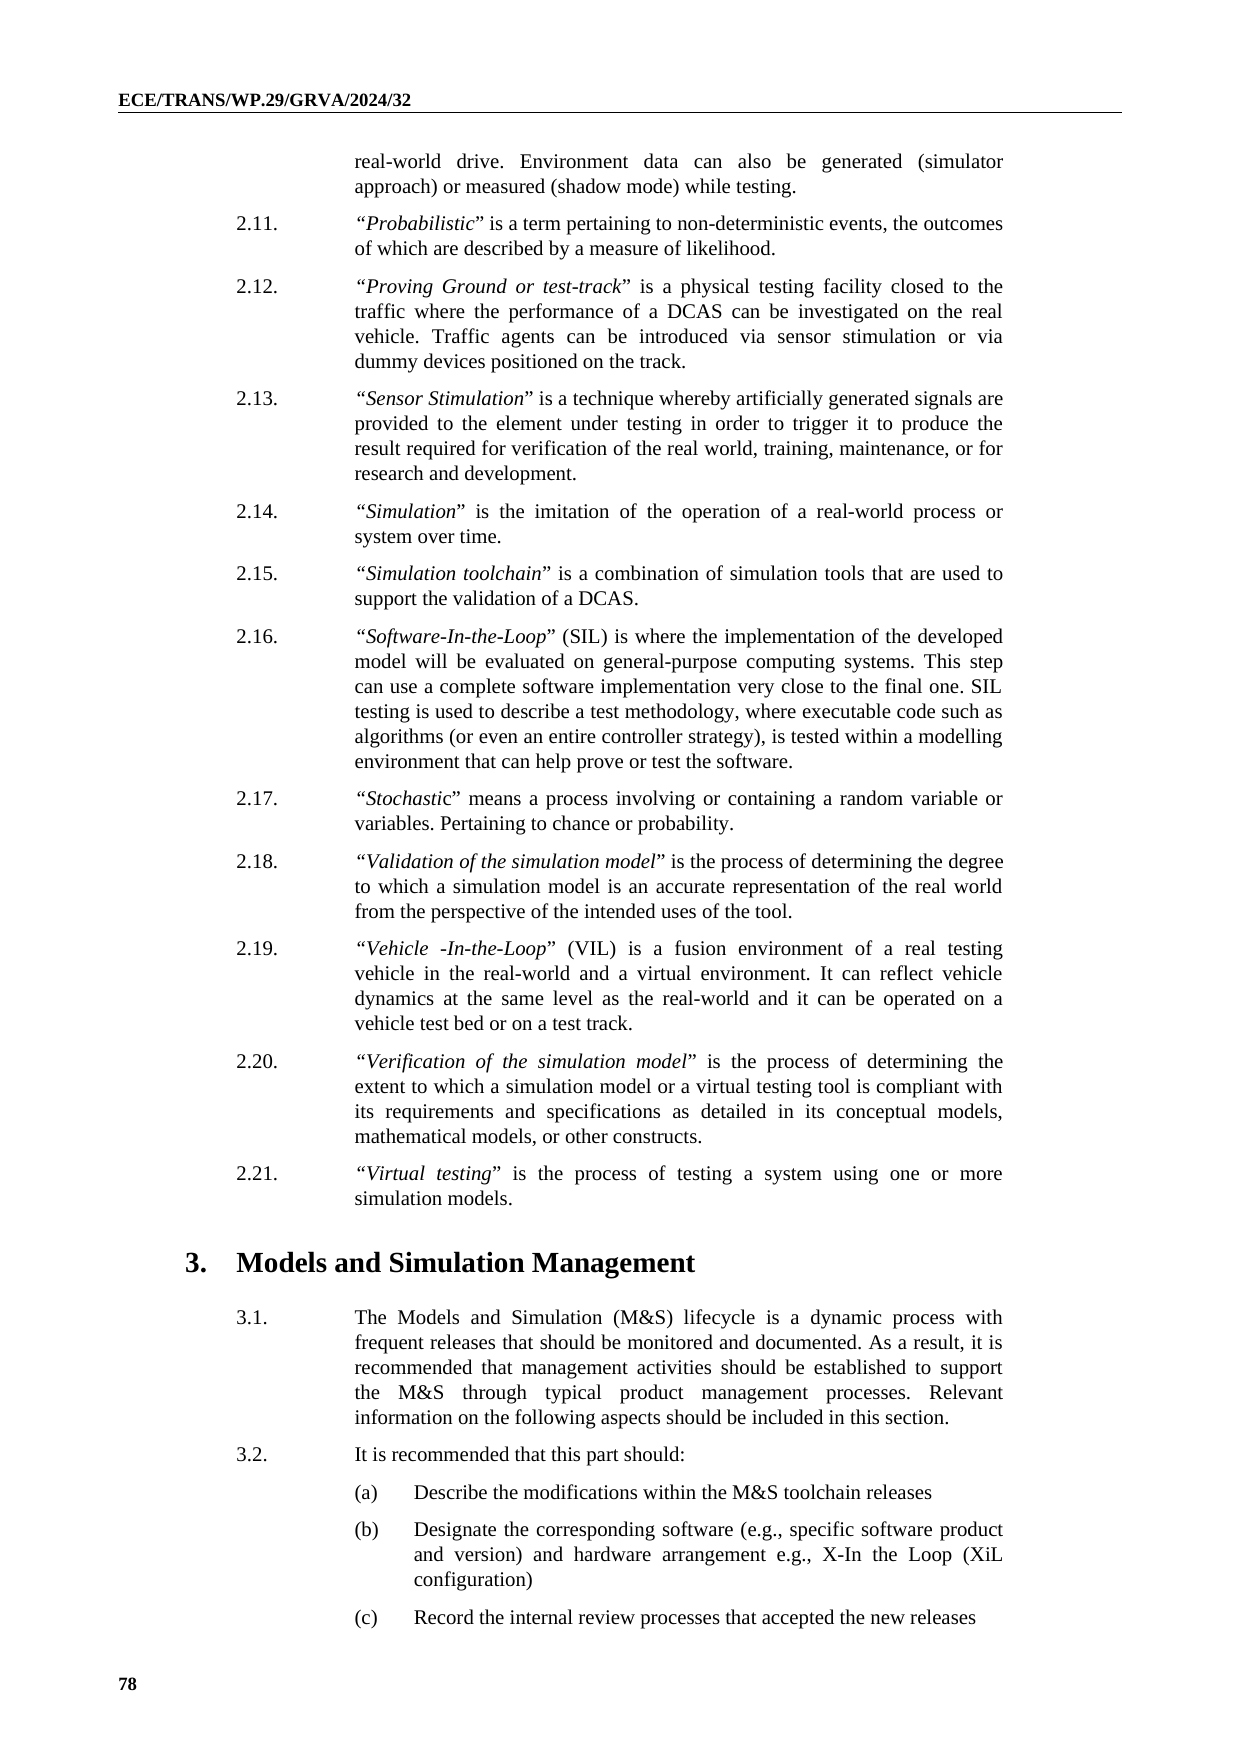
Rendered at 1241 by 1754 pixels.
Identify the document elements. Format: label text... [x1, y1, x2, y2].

text 2.12. “Proving Ground or test-track” is a physical testing facility closed to the traffic where the performance of a DCAS can be investigated on the real vehicle. Traffic agents can be introduced via sensor stimulation or via dummy devices positioned on the track. [236, 273, 1004, 373]
text 2.15. “Simulation toolchain” is a combination of simulation tools that are used to support the validation of a DCAS. [236, 560, 1004, 610]
text 2.21. “Virtual testing” is the process of testing a system using one or more simulation models. [236, 1160, 1004, 1210]
text 2.16. “Software-In-the-Loop” (SIL) is where the implementation of the developed model will be evaluated on general-purpose computing systems. This step can use a complete software implementation very close to the final one. SIL testing is used to describe a test methodology, where executable code such as algorithms (or even an entire controller strategy), is tested within a modelling environment that can help prove or test the software. [236, 623, 1004, 773]
text 2.17. “Stochastic” means a process involving or containing a random variable or variables. Pertaining to chance or probability. [236, 785, 1004, 835]
text 3.1. The Models and Simulation (M&S) lifecycle is a dynamic process with frequent releases that should be monitored and documented. As a result, it is recommended that management activities should be established to support the M&S through typical product management processes. Relevant information on the following aspects should be included in this section. [236, 1304, 1004, 1429]
text 2.19. “Vehicle -In-the-Loop” (VIL) is a fusion environment of a real testing vehicle in the real-world and a virtual environment. It can reflect vehicle dynamics at the same level as the real-world and it can be operated on a vehicle test bed or on a test track. [236, 935, 1004, 1035]
text (a) Describe the modifications within the M&S toolchain releases [354, 1479, 1004, 1504]
text 2.18. “Validation of the simulation model” is the process of determining the degree to which a simulation model is an accurate representation of the real world from the perspective of the intended uses of the tool. [236, 848, 1004, 923]
text 2.14. “Simulation” is the imitation of the operation of a real-world process or system over time. [236, 498, 1004, 548]
text 3.2. It is recommended that this part should: [236, 1441, 1004, 1466]
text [236, 148, 1004, 198]
text 2.11. “Probabilistic” is a term pertaining to non-deterministic events, the outcomes of which are described by a measure of likelihood. [236, 210, 1004, 260]
text 2.13. “Sensor Stimulation” is a technique whereby artificially generated signals are provided to the element under testing in order to trigger it to produce the result required for verification of the real world, training, maintenance, or for research and development. [236, 385, 1004, 485]
text 2.20. “Verification of the simulation model” is the process of determining the extent to which a simulation model or a virtual testing tool is compliant with its requirements and specifications as detailed in its conceptual models, mathematical models, or other constructs. [236, 1048, 1004, 1148]
text (c) Record the internal review processes that accepted the new releases [354, 1604, 1004, 1629]
text (b) Designate the corresponding software (e.g., specific software product and version) and hardware arrangement e.g., X-In the Loop (XiL configuration) [354, 1516, 1004, 1591]
text 3. Models and Simulation Management [118, 1248, 1004, 1279]
